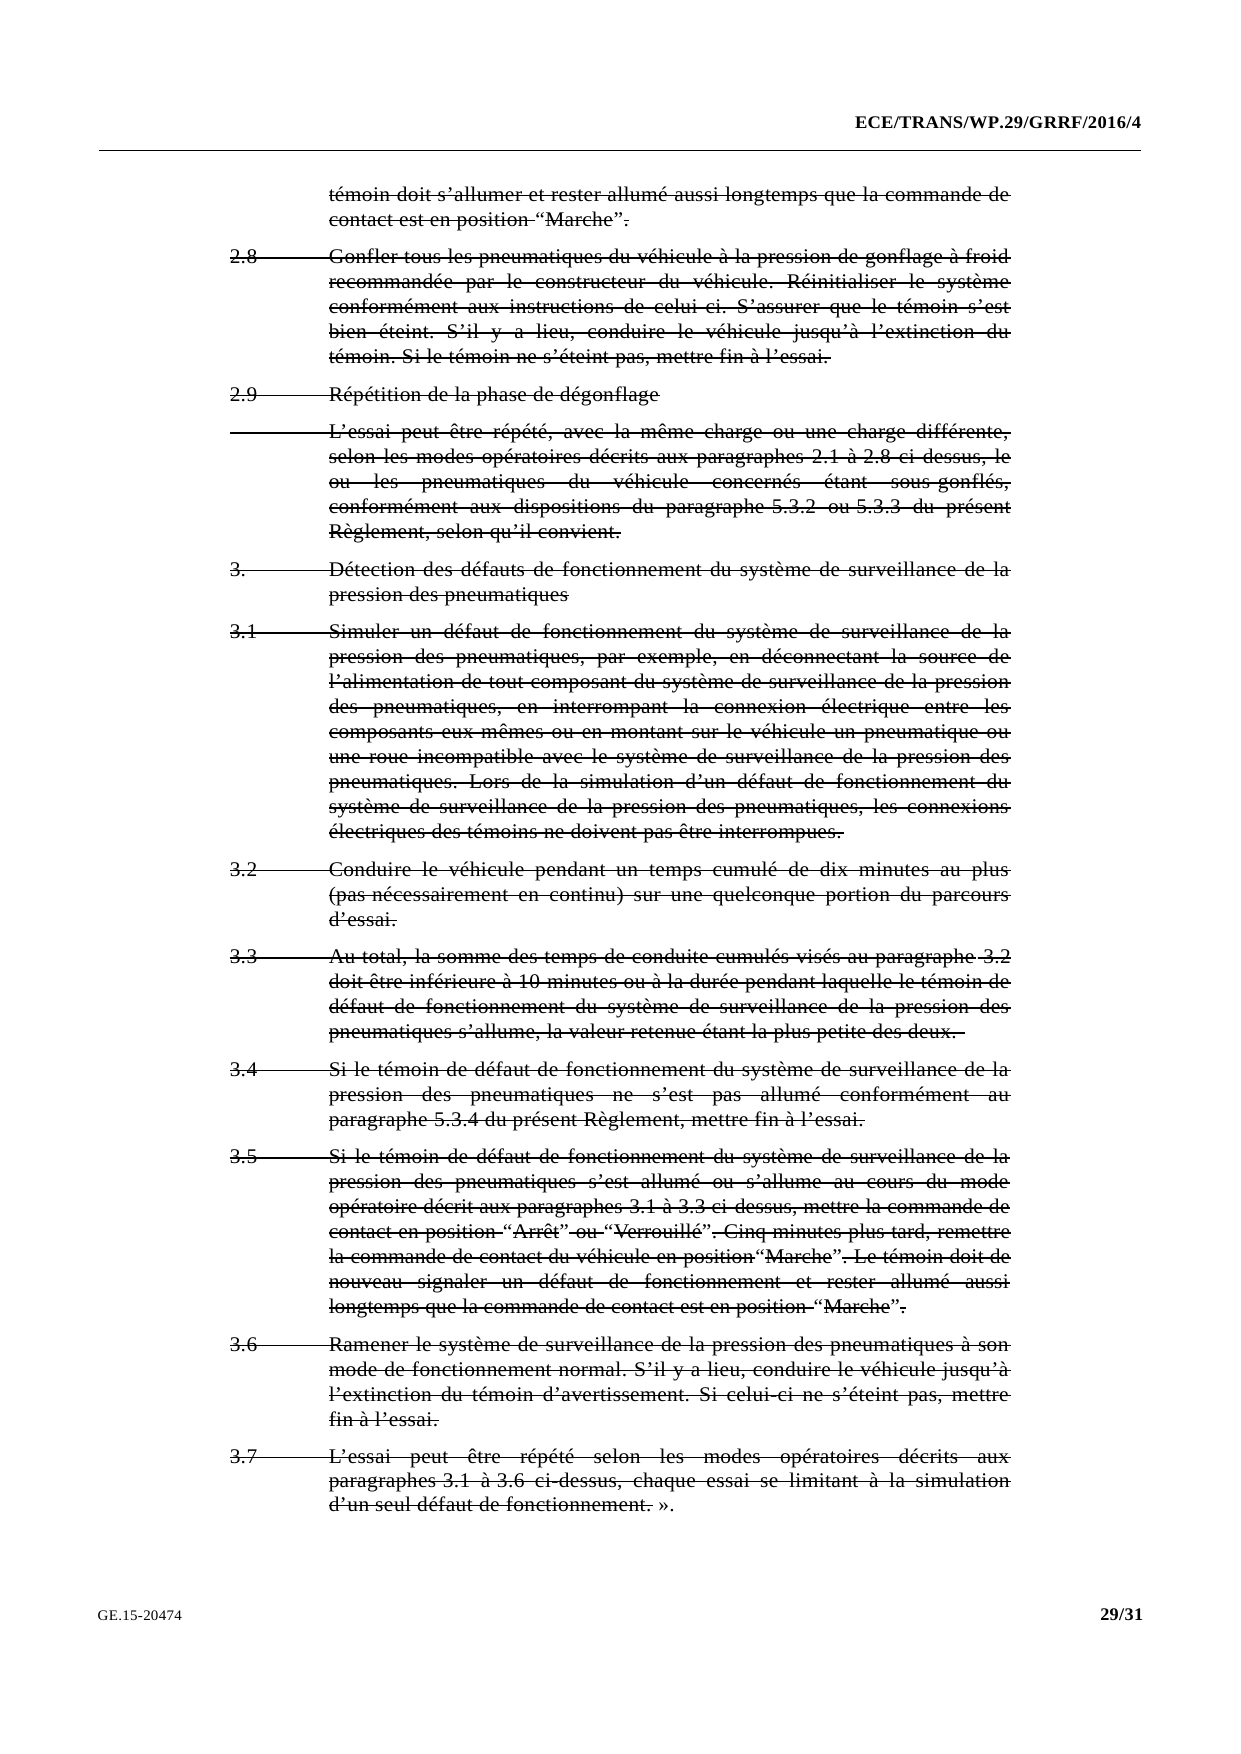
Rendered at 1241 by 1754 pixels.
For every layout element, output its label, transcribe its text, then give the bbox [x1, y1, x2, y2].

text 3.2 Conduire le véhicule pendant un temps cumulé de dix minutes au plus (pas nécessairement en continu) sur une quelconque portion du parcours d’essai. [229, 871, 1011, 931]
text 3.1 Simuler un défaut de fonctionnement du système de surveillance de la pression des pneumatiques, par exemple, en déconnectant la source de l’alimentation de tout composant du système de surveillance de la pression des pneumatiques, en interrompant la connexion électrique entre les composants eux-mêmes ou en montant sur le véhicule un pneumatique ou une roue incompatible avec le système de surveillance de la pression des pneumatiques. Lors de la simulation d’un défaut de fonctionnement du système de surveillance de la pression des pneumatiques, les connexions électriques des témoins ne doivent pas être interrompues. [229, 633, 1011, 844]
text 2.9 Répétition de la phase de dégonflage [229, 381, 1011, 406]
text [229, 181, 1011, 231]
text 3. Détection des défauts de fonctionnement du système de surveillance de la pression des pneumatiques [229, 556, 1011, 570]
text 3. Détection des défauts de fonctionnement du système de surveillance de la pression des pneumatiques [229, 571, 1011, 606]
text 3.2 Conduire le véhicule pendant un temps cumulé de dix minutes au plus (pas nécessairement en continu) sur une quelconque portion du parcours d’essai. [229, 856, 1011, 870]
text L’essai peut être répété, avec la même charge ou une charge différente, selon les modes opératoires décrits aux paragraphes 2.1 à 2.8 ci-dessus, le ou les pneumatiques du véhicule concernés étant sous-gonflés, conformément aux dispositions du paragraphe 5.3.2 ou 5.3.3 du présent Règlement, selon qu’il convient. [229, 433, 1011, 544]
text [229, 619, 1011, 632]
text 3.4 Si le témoin de défaut de fonctionnement du système de surveillance de la pression des pneumatiques ne s’est pas allumé conformément au paragraphe 5.3.4 du présent Règlement, mettre fin à l’essai. [229, 1071, 1011, 1131]
text 2.8 Gonfler tous les pneumatiques du véhicule à la pression de gonflage à froid recommandée par le constructeur du véhicule. Réinitialiser le système conformément aux instructions de celui-ci. S’assurer que le témoin s’est bien éteint. S’il y a lieu, conduire le véhicule jusqu’à l’extinction du témoin. Si le témoin ne s’éteint pas, mettre fin à l’essai. [229, 258, 1011, 369]
text 3.6 Ramener le système de surveillance de la pression des pneumatiques à son mode de fonctionnement normal. S’il y a lieu, conduire le véhicule jusqu’à l’extinction du témoin d’avertissement. Si celui-ci ne s’éteint pas, mettre fin à l’essai. [229, 1346, 1011, 1431]
text 3.5 Si le témoin de défaut de fonctionnement du système de surveillance de la pression des pneumatiques s’est allumé ou s’allume au cours du mode opératoire décrit aux paragraphes 3.1 à 3.3 ci-dessus, mettre la commande de contact en position “Arrêt” ou “Verrouillé”. Cinq minutes plus tard, remettre la commande de contact du véhicule en position“Marche”. Le témoin doit de nouveau signaler un défaut de fonctionnement et rester allumé aussi longtemps que la commande de contact est en position “Marche”. [229, 1144, 1011, 1319]
text 3.7 L’essai peut être répété selon les modes opératoires décrits aux paragraphes 3.1 à 3.6 ci-dessus, chaque essai se limitant à la simulation d’un seul défaut de fonctionnement. ». [229, 1458, 1011, 1516]
text 3.3 Au total, la somme des temps de conduite cumulés visés au paragraphe 3.2 doit être inférieure à 10 minutes ou à la durée pendant laquelle le témoin de défaut de fonctionnement du système de surveillance de la pression des pneumatiques s’allume, la valeur retenue étant la plus petite des deux. [229, 958, 1011, 1044]
